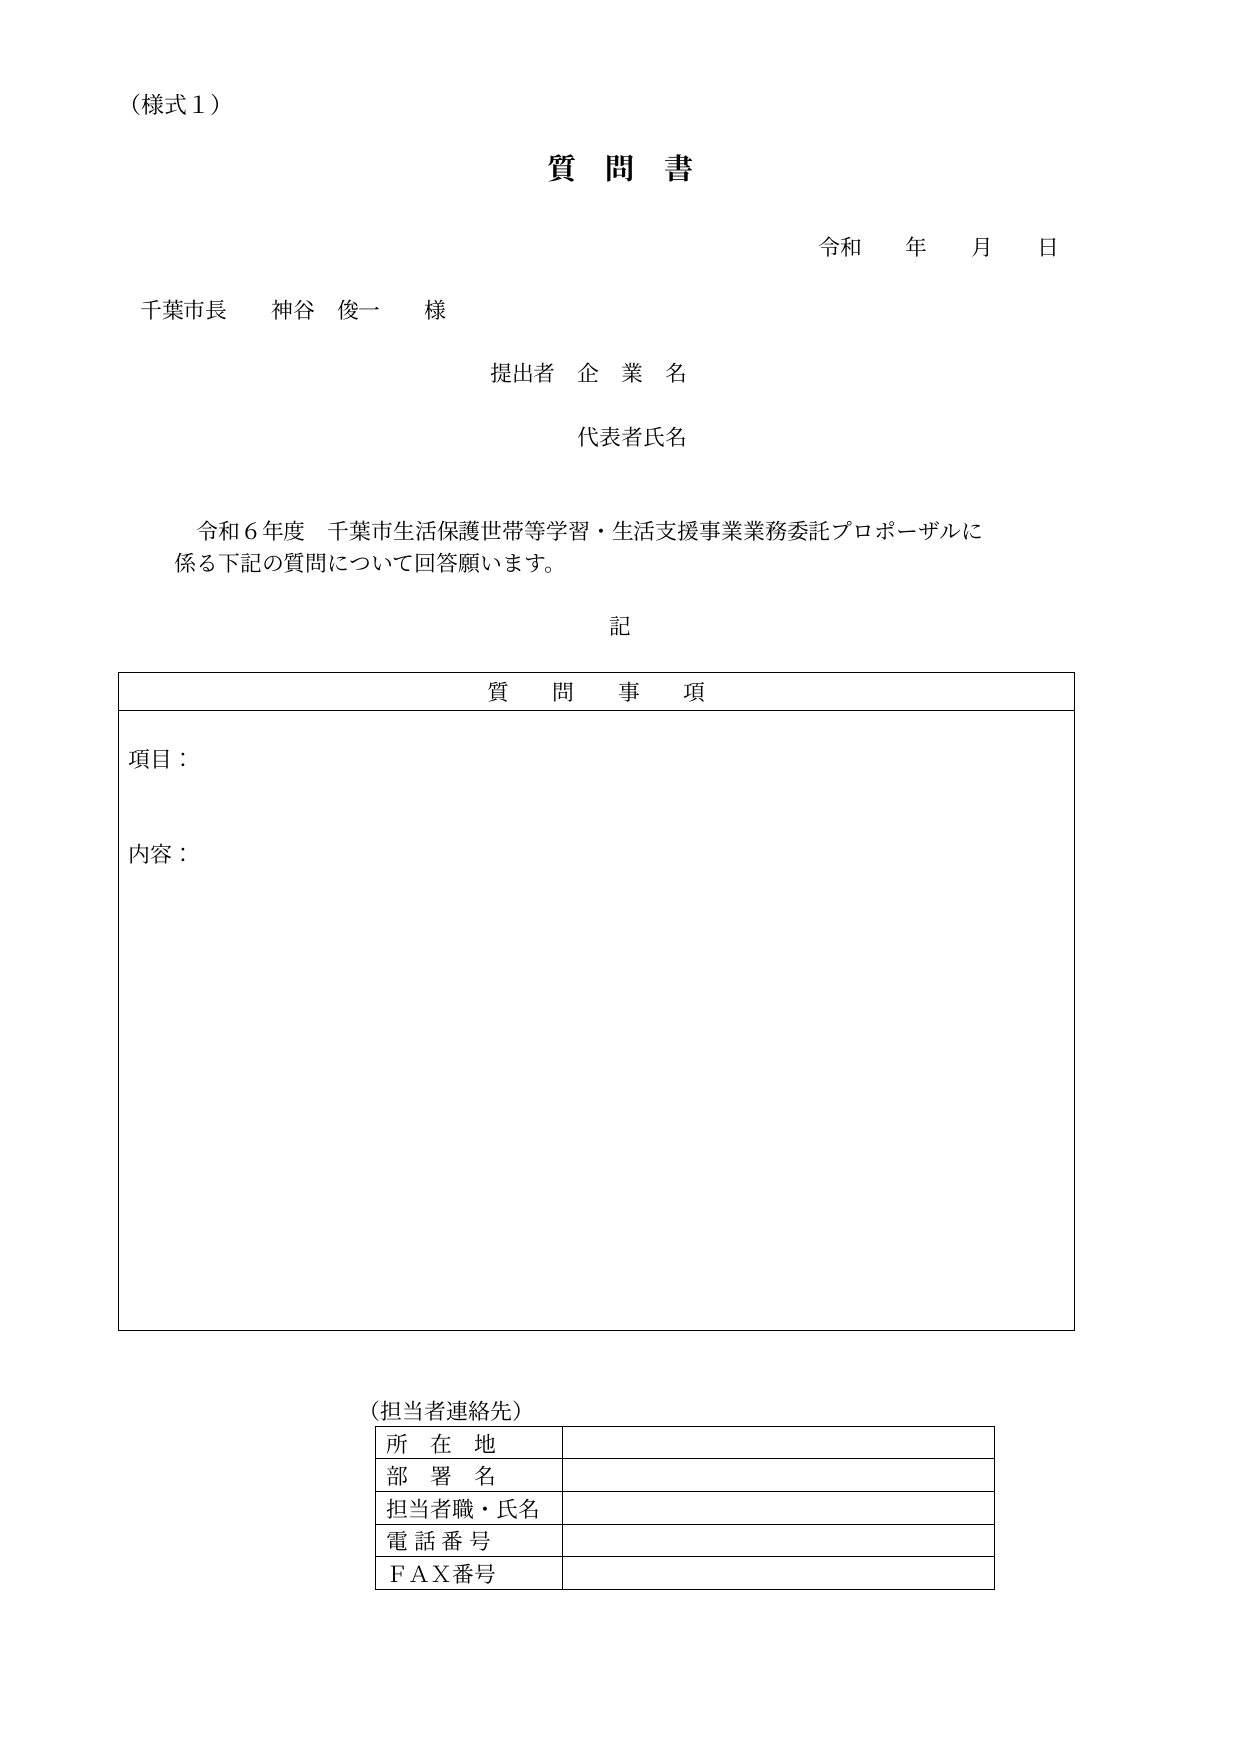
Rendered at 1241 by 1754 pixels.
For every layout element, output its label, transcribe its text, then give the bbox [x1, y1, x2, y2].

table_cell [563, 1557, 994, 1589]
text （担当者連絡先） [118, 1394, 1122, 1426]
text 質 問 書 [118, 136, 1122, 199]
table_cell 部 署 名 [376, 1459, 562, 1491]
table_cell 項目： 内容： [119, 711, 1074, 1330]
table_cell [563, 1459, 994, 1491]
text 代表者氏名 [156, 420, 1122, 451]
table_cell [563, 1525, 994, 1556]
table_cell 電 話 番 号 [376, 1525, 562, 1556]
table_cell [563, 1492, 994, 1523]
table_header [563, 1427, 994, 1458]
table_header 所 在 地 [376, 1427, 562, 1458]
table_cell 担当者職・氏名 [376, 1492, 562, 1523]
table_header 質 問 事 項 [119, 673, 1074, 710]
text 千葉市長 神谷 俊一 様 [118, 293, 1122, 325]
text 令和６年度 千葉市生活保護世帯等学習・生活支援事業業務委託プロポーザルに係る下記の質問について回答願います。 [174, 514, 999, 577]
text 記 [118, 609, 1122, 641]
text （様式１） [118, 72, 1122, 136]
text 提出者 企 業 名 [118, 357, 1122, 388]
text 令和 年 月 日 [118, 230, 1122, 262]
table_cell ＦＡＸ番号 [376, 1557, 562, 1589]
